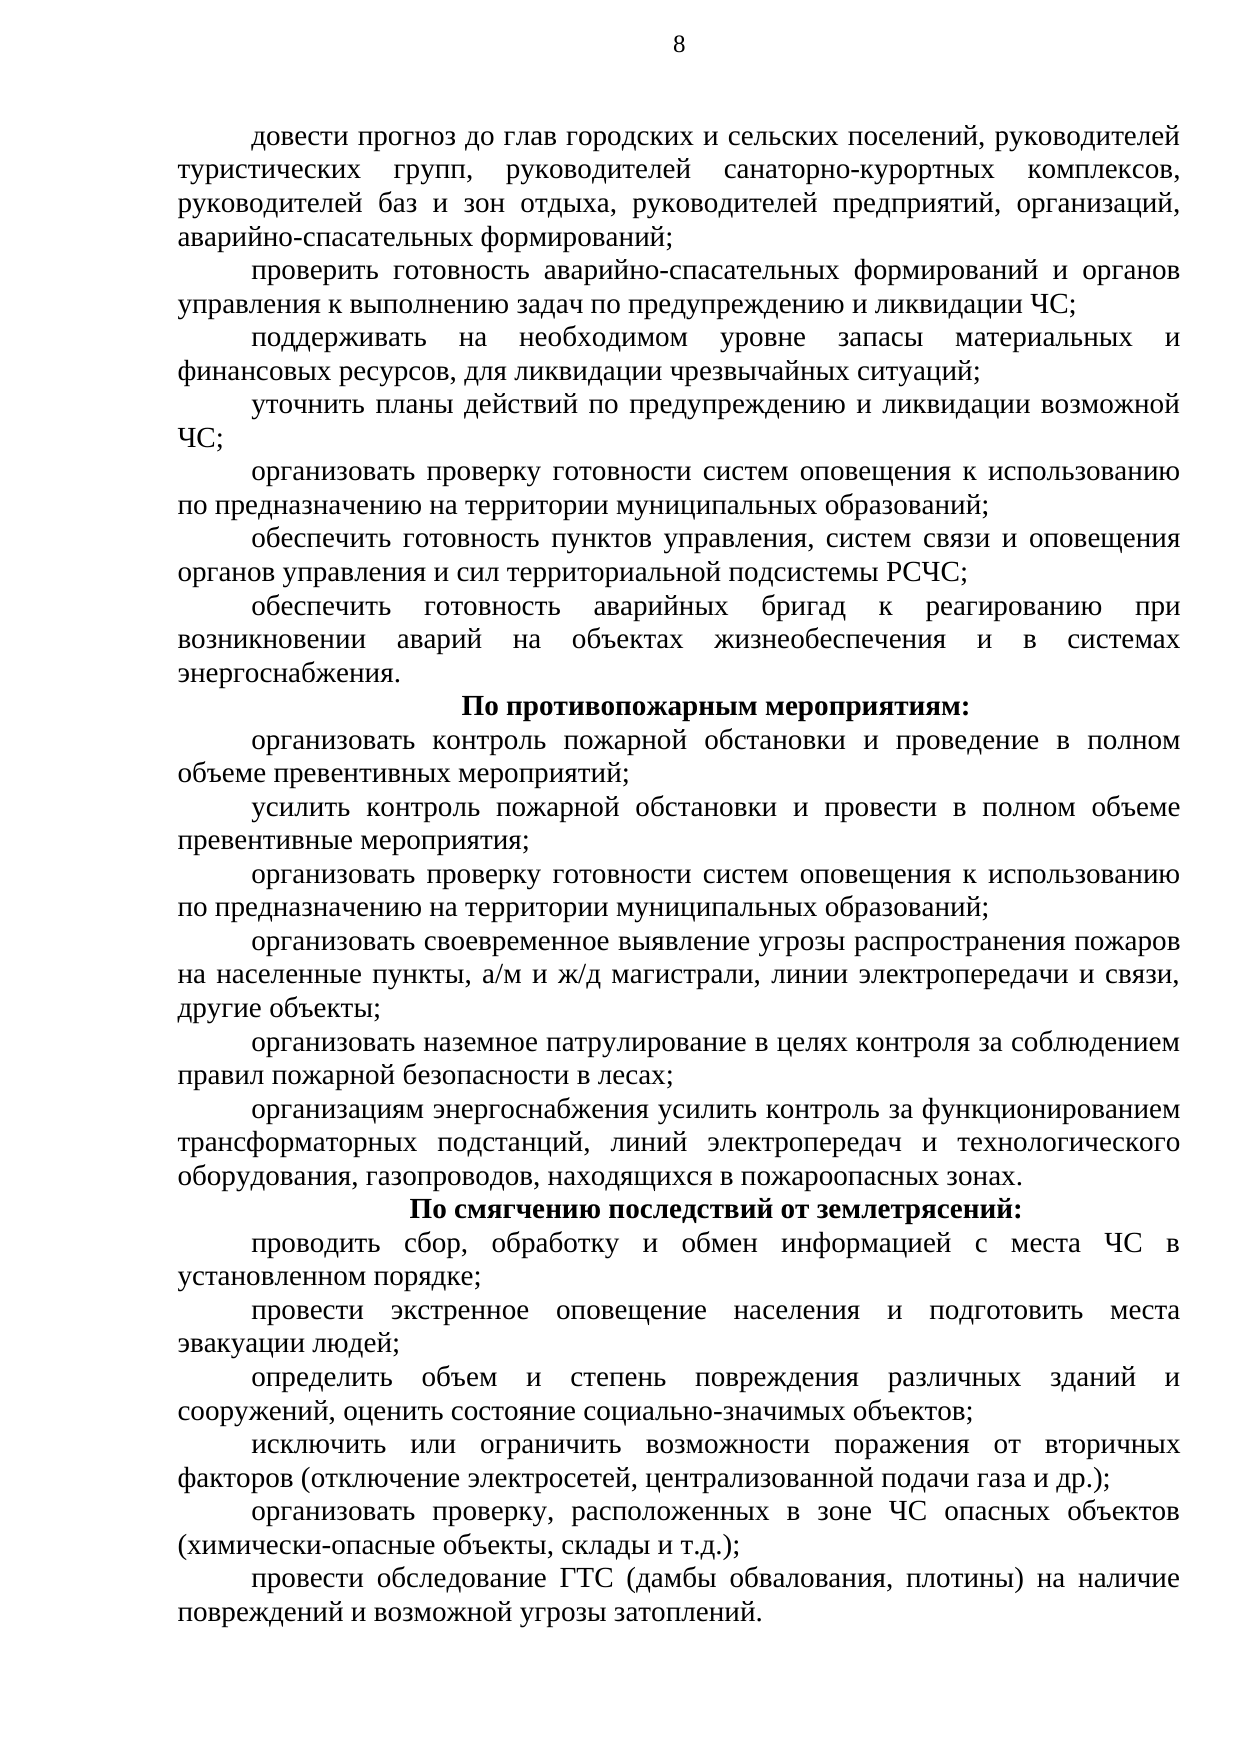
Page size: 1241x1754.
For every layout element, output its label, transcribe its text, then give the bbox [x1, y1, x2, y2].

text организовать проверку, расположенных в зоне ЧС опасных объектов (химически-опасные объекты, склады и т.д.); [177, 1493, 1181, 1560]
text поддерживать на необходимом уровне запасы материальных и финансовых ресурсов, для ликвидации чрезвычайных ситуаций; [177, 319, 1181, 386]
text усилить контроль пожарной обстановки и провести в полном объеме превентивные мероприятия; [177, 789, 1181, 856]
text организовать проверку готовности систем оповещения к использованию по предназначению на территории муниципальных образований; [177, 856, 1181, 923]
text уточнить планы действий по предупреждению и ликвидации возможной ЧС; [177, 386, 1181, 453]
text проводить сбор, обработку и обмен информацией с места ЧС в установленном порядке; [177, 1225, 1181, 1292]
text провести обследование ГТС (дамбы обвалования, плотины) на наличие повреждений и возможной угрозы затоплений. [177, 1560, 1181, 1627]
text организациям энергоснабжения усилить контроль за функционированием трансформаторных подстанций, линий электропередач и технологического оборудования, газопроводов, находящихся в пожароопасных зонах. [177, 1091, 1181, 1191]
text провести экстренное оповещение населения и подготовить места эвакуации людей; [177, 1292, 1181, 1359]
text определить объем и степень повреждения различных зданий и сооружений, оценить состояние социально-значимых объектов; [177, 1359, 1181, 1426]
text проверить готовность аварийно-спасательных формирований и органов управления к выполнению задач по предупреждению и ликвидации ЧС; [177, 252, 1181, 319]
text организовать наземное патрулирование в целях контроля за соблюдением правил пожарной безопасности в лесах; [177, 1024, 1181, 1091]
text организовать своевременное выявление угрозы распространения пожаров на населенные пункты, а/м и ж/д магистрали, линии электропередачи и связи, другие объекты; [177, 923, 1181, 1024]
text довести прогноз до глав городских и сельских поселений, руководителей туристических групп, руководителей санаторно-курортных комплексов, руководителей баз и зон отдыха, руководителей предприятий, организаций, аварийно-спасательных формирований; [177, 118, 1181, 252]
text По смягчению последствий от землетрясений: [177, 1191, 1181, 1225]
text обеспечить готовность аварийных бригад к реагированию при возникновении аварий на объектах жизнеобеспечения и в системах энергоснабжения. [177, 588, 1181, 688]
text организовать контроль пожарной обстановки и проведение в полном объеме превентивных мероприятий; [177, 722, 1181, 789]
text организовать проверку готовности систем оповещения к использованию по предназначению на территории муниципальных образований; [177, 453, 1181, 521]
text исключить или ограничить возможности поражения от вторичных факторов (отключение электросетей, централизованной подачи газа и др.); [177, 1426, 1181, 1493]
text По противопожарным мероприятиям: [177, 688, 1181, 722]
text обеспечить готовность пунктов управления, систем связи и оповещения органов управления и сил территориальной подсистемы РСЧС; [177, 521, 1181, 588]
